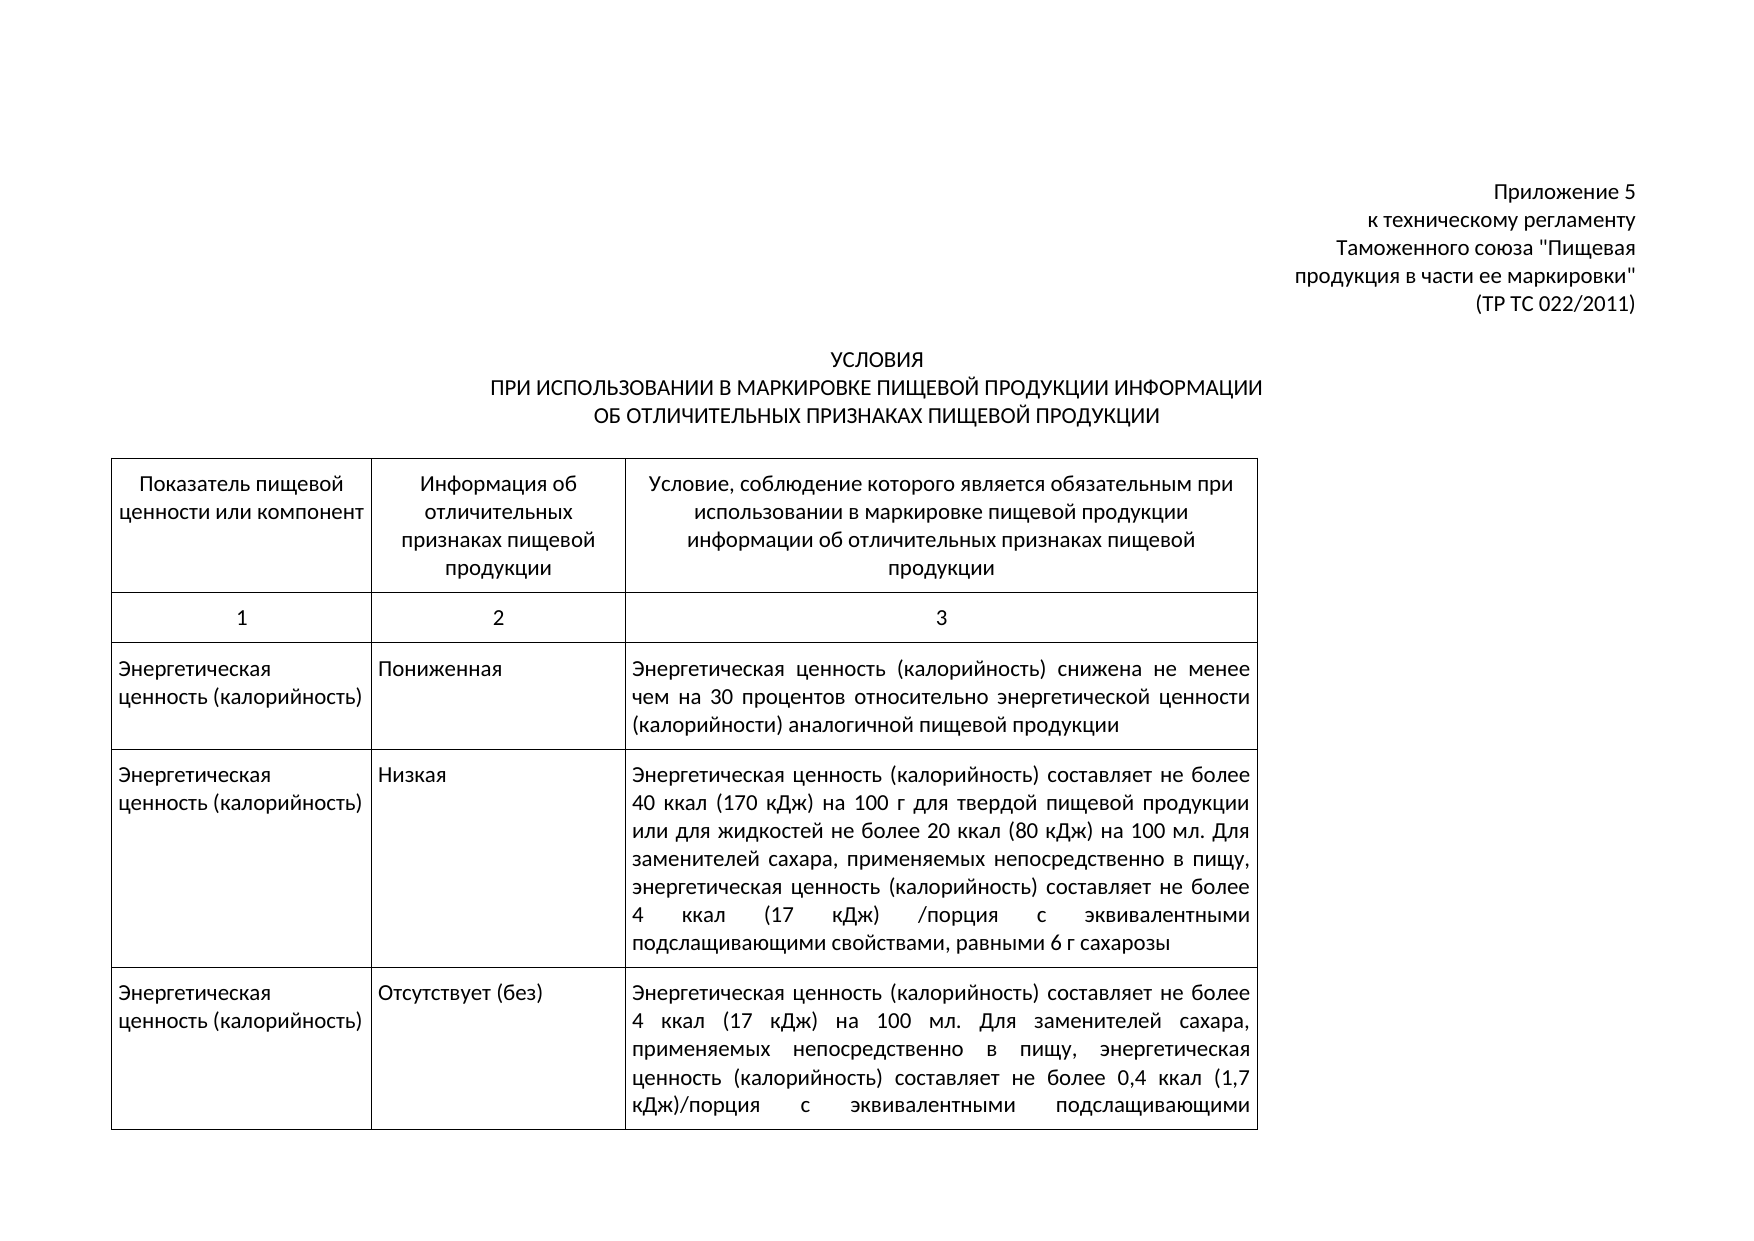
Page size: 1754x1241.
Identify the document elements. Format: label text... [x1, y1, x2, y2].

table_header Показатель пищевой ценности или компонент [112, 459, 371, 592]
text ОБ ОТЛИЧИТЕЛЬНЫХ ПРИЗНАКАХ ПИЩЕВОЙ ПРОДУКЦИИ [118, 401, 1636, 429]
text УСЛОВИЯ [118, 345, 1636, 373]
table_cell 1 [112, 593, 371, 642]
table_cell 2 [372, 593, 625, 642]
text (ТР ТС 022/2011) [118, 289, 1636, 317]
text Приложение 5 [118, 177, 1636, 205]
table_cell Низкая [372, 750, 625, 967]
table_cell Энергетическая ценность (калорийность) [112, 643, 371, 748]
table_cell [626, 968, 1257, 1129]
table_cell Отсутствует (без) [372, 968, 625, 1129]
text Таможенного союза "Пищевая [118, 233, 1636, 261]
table_cell Энергетическая ценность (калорийность) [112, 750, 371, 967]
table_cell Энергетическая ценность (калорийность) составляет не более 40 ккал (170 кДж) на 100 г для твердой пищевой продукции или для жидкостей не более 20 ккал (80 кДж) на 100 мл. Для заменителей сахара, применяемых непосредственно в пищу, энергетическая ценность (калорийность) составляет не более 4 ккал (17 кДж) /порция с эквивалентными подслащивающими свойствами, равными 6 г сахарозы [626, 750, 1257, 967]
text ПРИ ИСПОЛЬЗОВАНИИ В МАРКИРОВКЕ ПИЩЕВОЙ ПРОДУКЦИИ ИНФОРМАЦИИ [118, 373, 1636, 401]
table_cell 3 [626, 593, 1257, 642]
table_header Условие, соблюдение которого является обязательным при использовании в маркировке пищевой продукции информации об отличительных признаках пищевой продукции [626, 459, 1257, 592]
table_cell Энергетическая ценность (калорийность) снижена не менее чем на 30 процентов относительно энергетической ценности (калорийности) аналогичной пищевой продукции [626, 643, 1257, 748]
text продукция в части ее маркировки" [118, 261, 1636, 289]
table_cell Пониженная [372, 643, 625, 748]
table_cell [112, 968, 371, 1129]
table_header Информация об отличительных признаках пищевой продукции [372, 459, 625, 592]
text к техническому регламенту [118, 205, 1636, 233]
